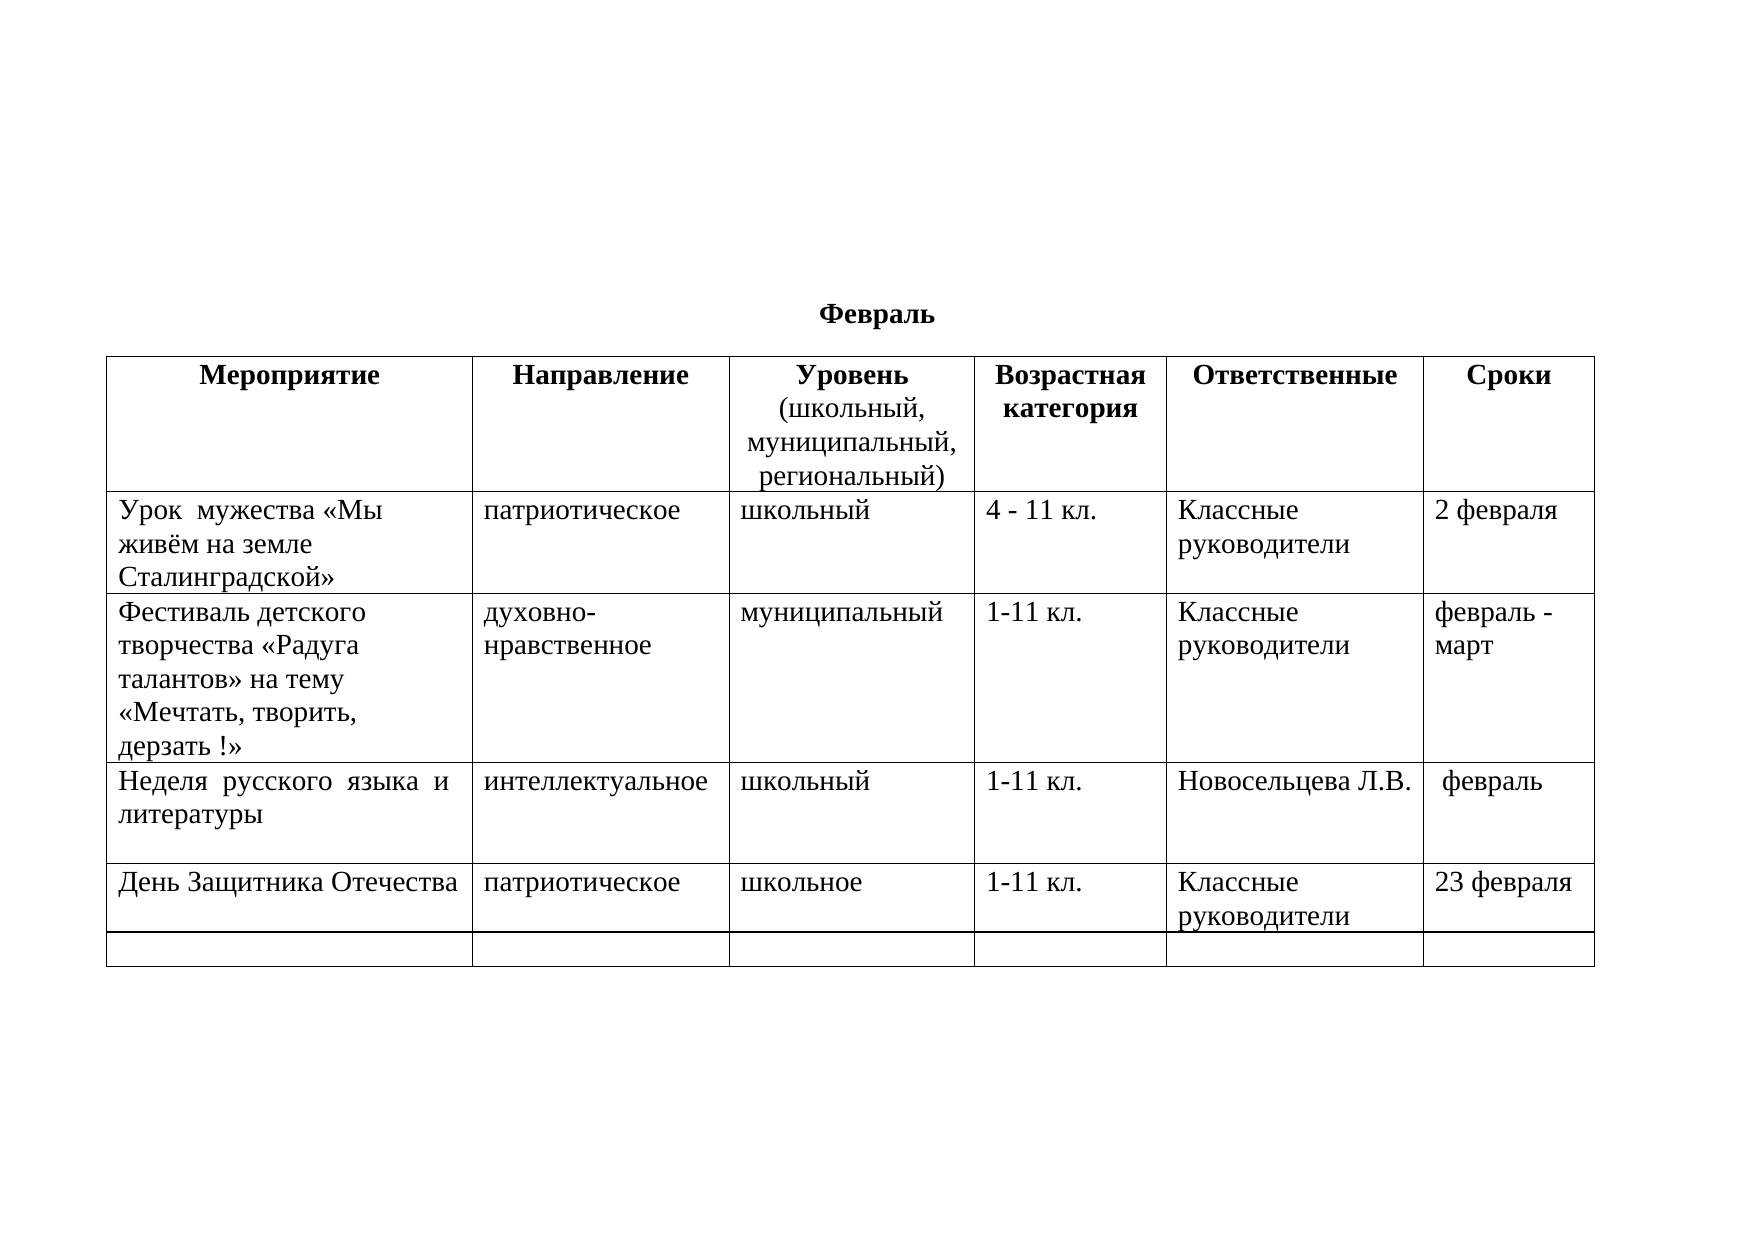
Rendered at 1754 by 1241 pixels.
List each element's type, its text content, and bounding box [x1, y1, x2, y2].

table_cell 23 февраля [1424, 864, 1594, 931]
table_cell [473, 933, 729, 966]
table_cell 1-11 кл. [975, 864, 1166, 931]
table_cell Классные руководители [1167, 594, 1423, 762]
table_cell [730, 933, 974, 966]
table_cell Классные руководители [1167, 864, 1423, 931]
table_header Мероприятие [107, 357, 472, 491]
table_cell 1-11 кл. [975, 594, 1166, 762]
table_cell школьное [730, 864, 974, 931]
table_cell 1-11 кл. [975, 763, 1166, 863]
table_cell День Защитника Отечества [107, 864, 472, 931]
table_header Возрастная категория [975, 357, 1166, 491]
table_cell Новосельцева Л.В. [1167, 763, 1423, 863]
table_cell 2 февраля [1424, 492, 1594, 593]
table_cell Фестиваль детского творчества «Радуга талантов» на тему «Мечтать, творить, дерзать !» [107, 594, 472, 762]
text Февраль [118, 297, 1636, 330]
table_cell муниципальный [730, 594, 974, 762]
table_cell патриотическое [473, 864, 729, 931]
table_cell Неделя русского языка и литературы [107, 763, 472, 863]
table_cell [975, 933, 1166, 966]
table_cell [1167, 933, 1423, 966]
table_cell 4 - 11 кл. [975, 492, 1166, 593]
table_cell [107, 933, 472, 966]
table_header Уровень (школьный, муниципальный, региональный) [730, 357, 974, 491]
table_header Направление [473, 357, 729, 491]
table_cell школьный [730, 763, 974, 863]
table_cell интеллектуальное [473, 763, 729, 863]
table_cell патриотическое [473, 492, 729, 593]
table_cell февраль [1424, 763, 1594, 863]
table_cell [1424, 933, 1594, 966]
table_cell февраль - март [1424, 594, 1594, 762]
table_cell Урок мужества «Мы живём на земле Сталинградской» [107, 492, 472, 593]
table_cell Классные руководители [1167, 492, 1423, 593]
table_cell духовно-нравственное [473, 594, 729, 762]
table_header Сроки [1424, 357, 1594, 491]
table_cell школьный [730, 492, 974, 593]
table_header Ответственные [1167, 357, 1423, 491]
